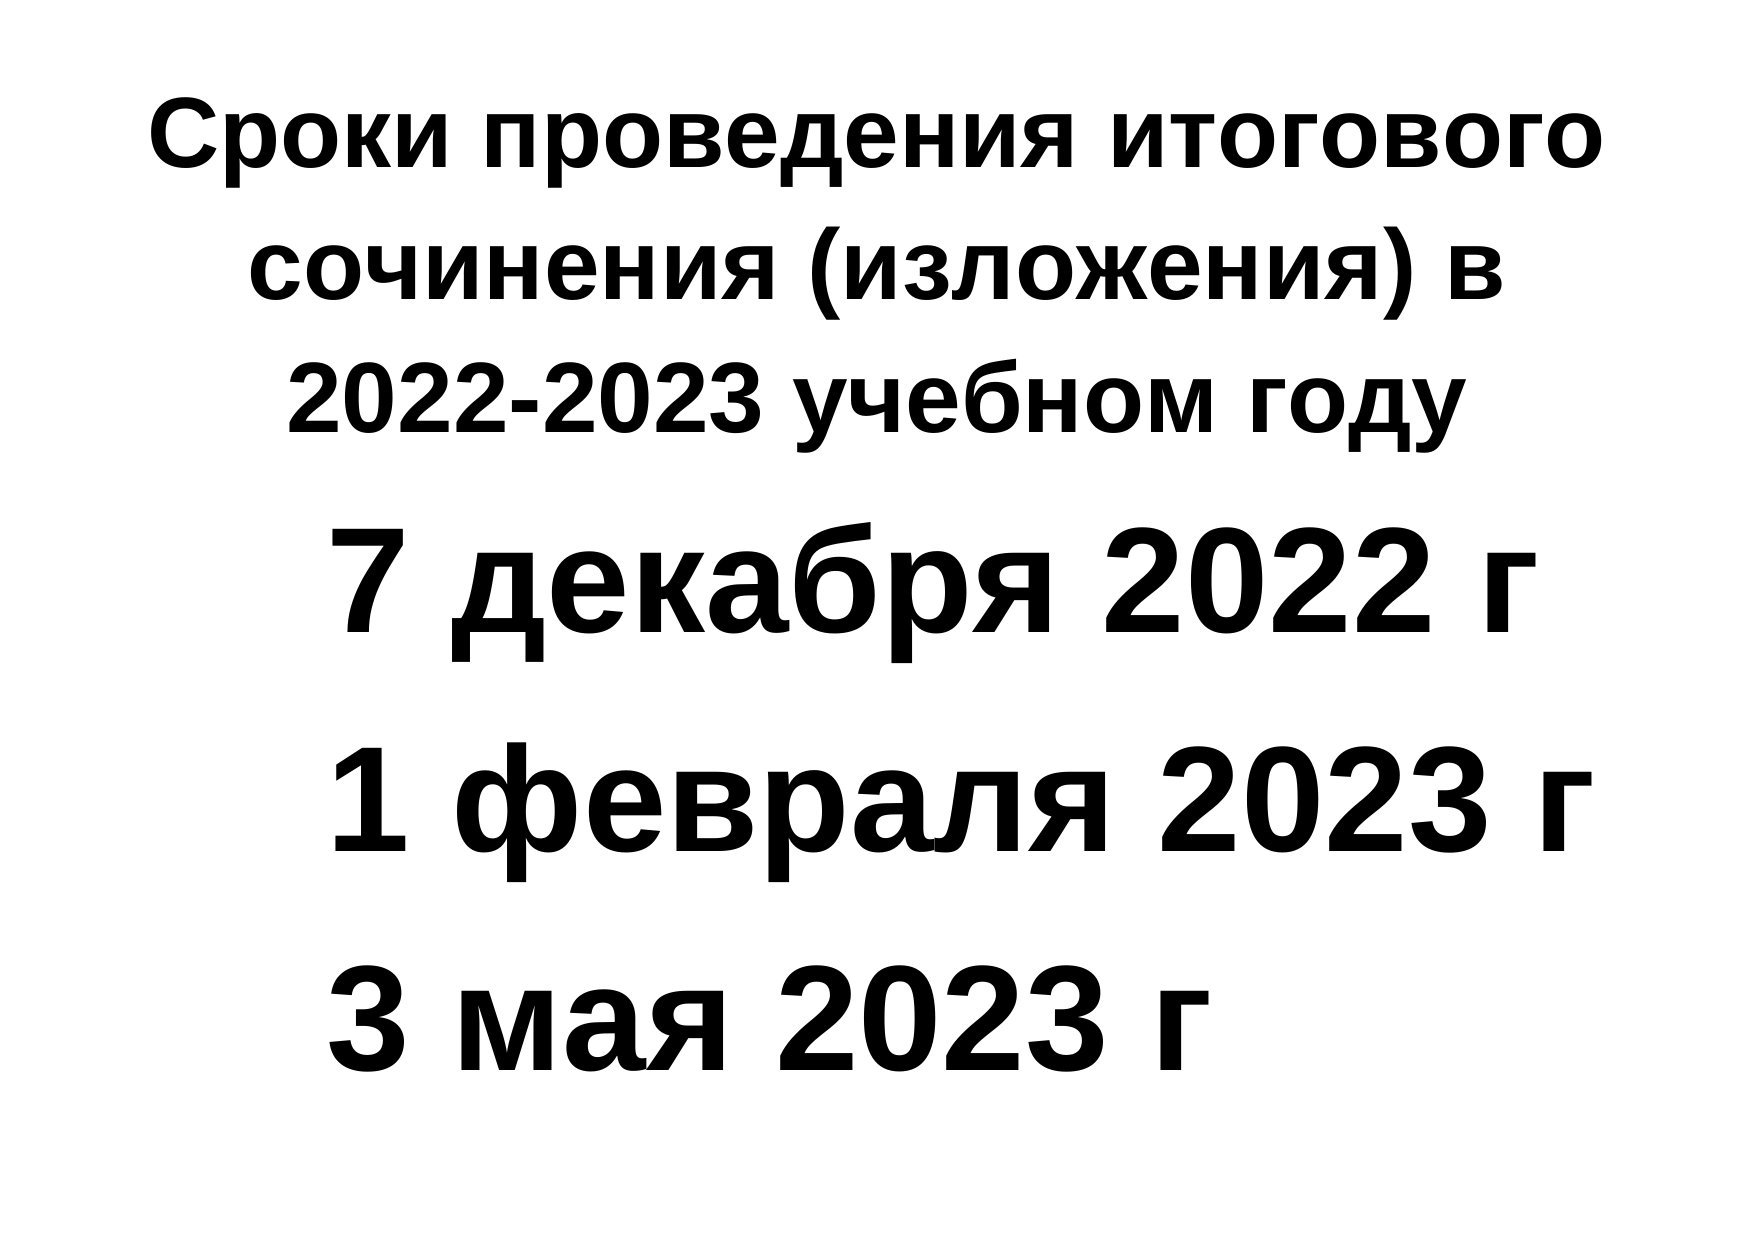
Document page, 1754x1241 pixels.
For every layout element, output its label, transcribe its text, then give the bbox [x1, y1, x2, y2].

text 1 февраля 2023 г [118, 710, 1636, 883]
text 3 мая 2023 г [118, 929, 1636, 1102]
text Сроки проведения итогового сочинения (изложения) в 2022-2023 учебном году [118, 74, 1636, 453]
text 7 декабря 2022 г [118, 491, 1636, 664]
